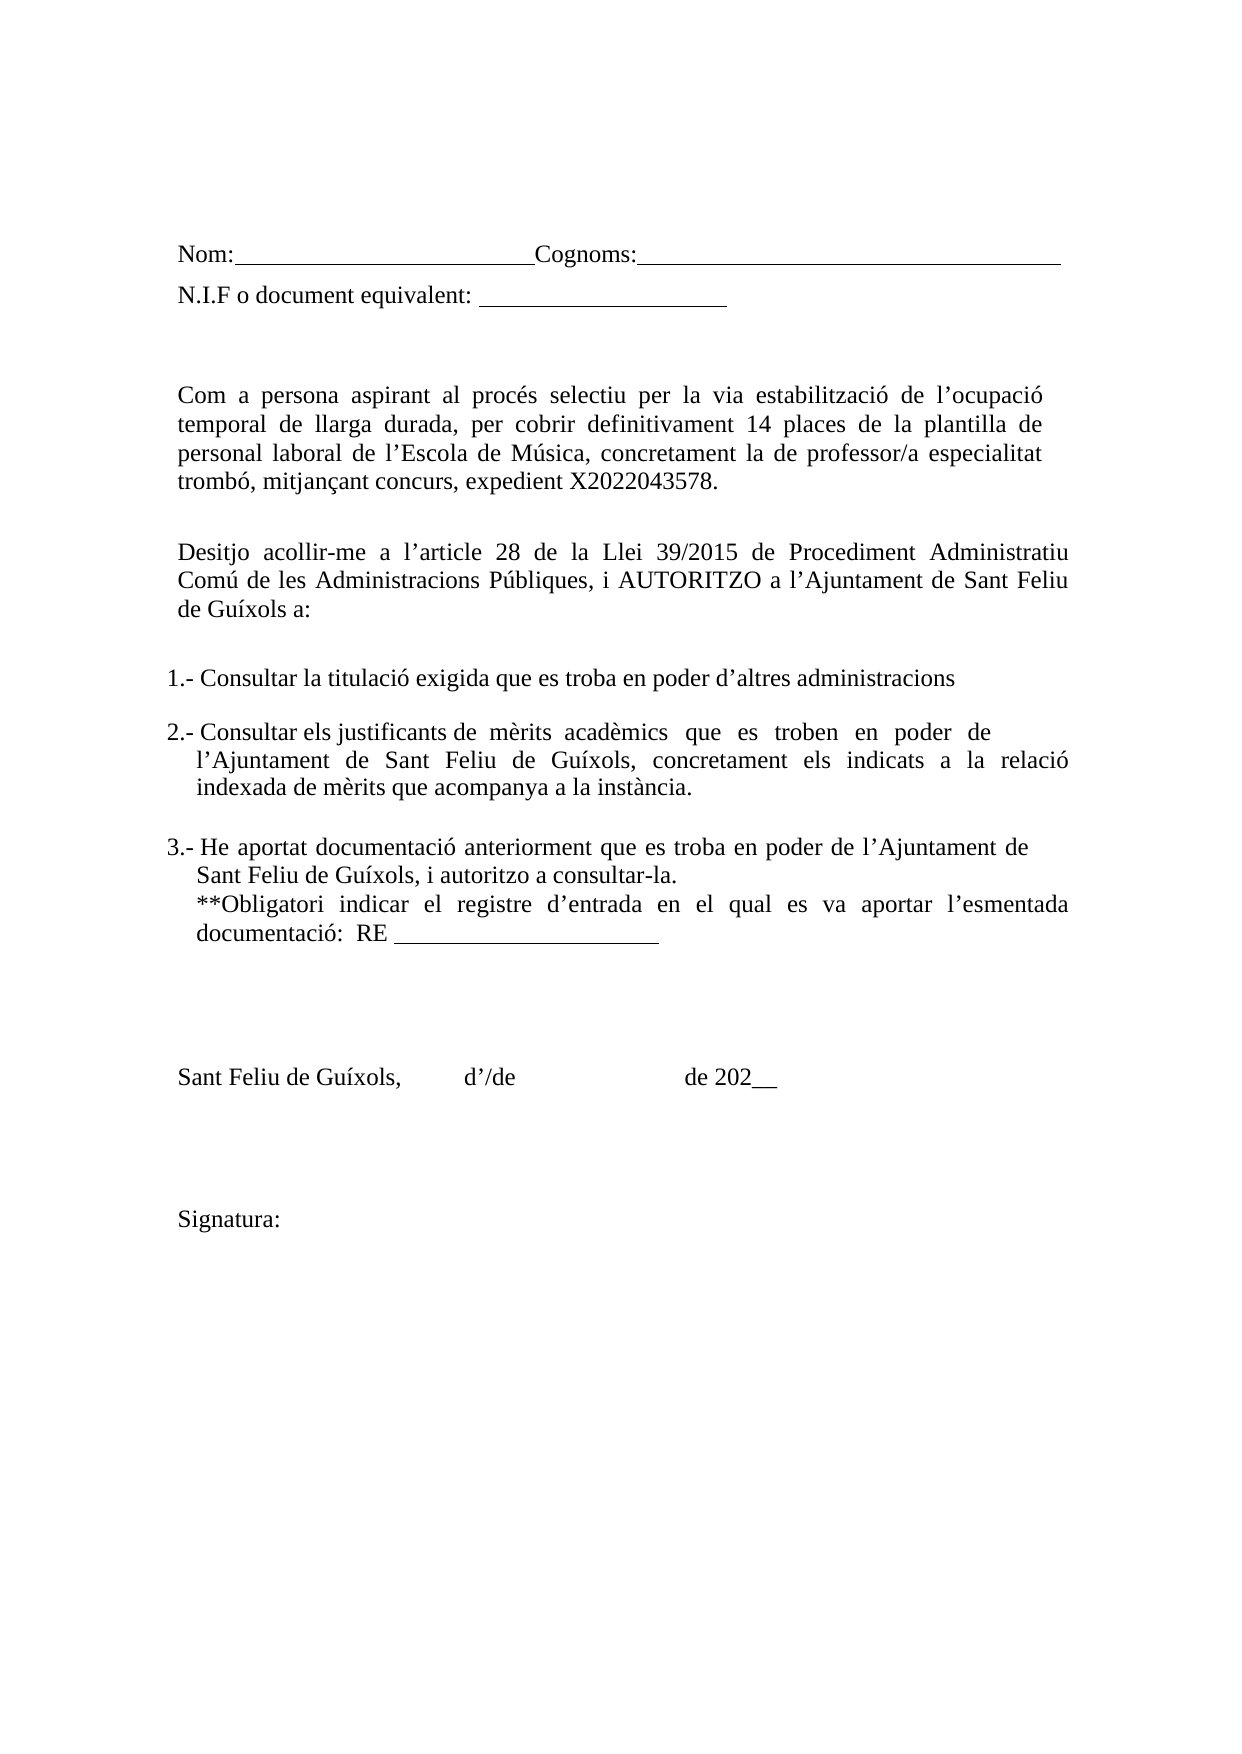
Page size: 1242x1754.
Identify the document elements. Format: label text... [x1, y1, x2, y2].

text Signatura: [177, 1204, 1077, 1233]
text Desitjo acollir-me a l’article 28 de la Llei 39/2015 de Procediment Administratiu Comú de les Administracions Públiques, i AUTORITZO a l’Ajuntament de Sant Feliu de Guíxols a: [177, 537, 1069, 623]
text 2.- Consultar els justificants de mèrits acadèmics que es troben en poder de [167, 719, 1077, 746]
text **Obligatori indicar el registre d’entrada en el qual es va aportar l’esmentada documentació: RE [196, 889, 1069, 947]
text Nom: Cognoms: [177, 239, 1077, 268]
text Sant Feliu de Guíxols, i autoritzo a consultar-la. [196, 860, 1077, 889]
text Sant Feliu de Guíxols, d’/de de 202__ [177, 1062, 1077, 1091]
text Com a persona aspirant al procés selectiu per la via estabilització de l’ocupació temporal de llarga durada, per cobrir definitivament 14 places de la plantilla de personal laboral de l’Escola de Música, concretament la de professor/a especialitat trombó, mitjançant concurs, expedient X2022043578. [177, 380, 1044, 495]
text 3.- He aportat documentació anteriorment que es troba en poder de l’Ajuntament de [167, 832, 1077, 860]
text N.I.F o document equivalent: [177, 281, 1077, 308]
text 1.- Consultar la titulació exigida que es troba en poder d’altres administracions [167, 665, 1077, 692]
text l’Ajuntament de Sant Feliu de Guíxols, concretament els indicats a la relació indexada de mèrits que acompanya a la instància. [196, 746, 1069, 801]
